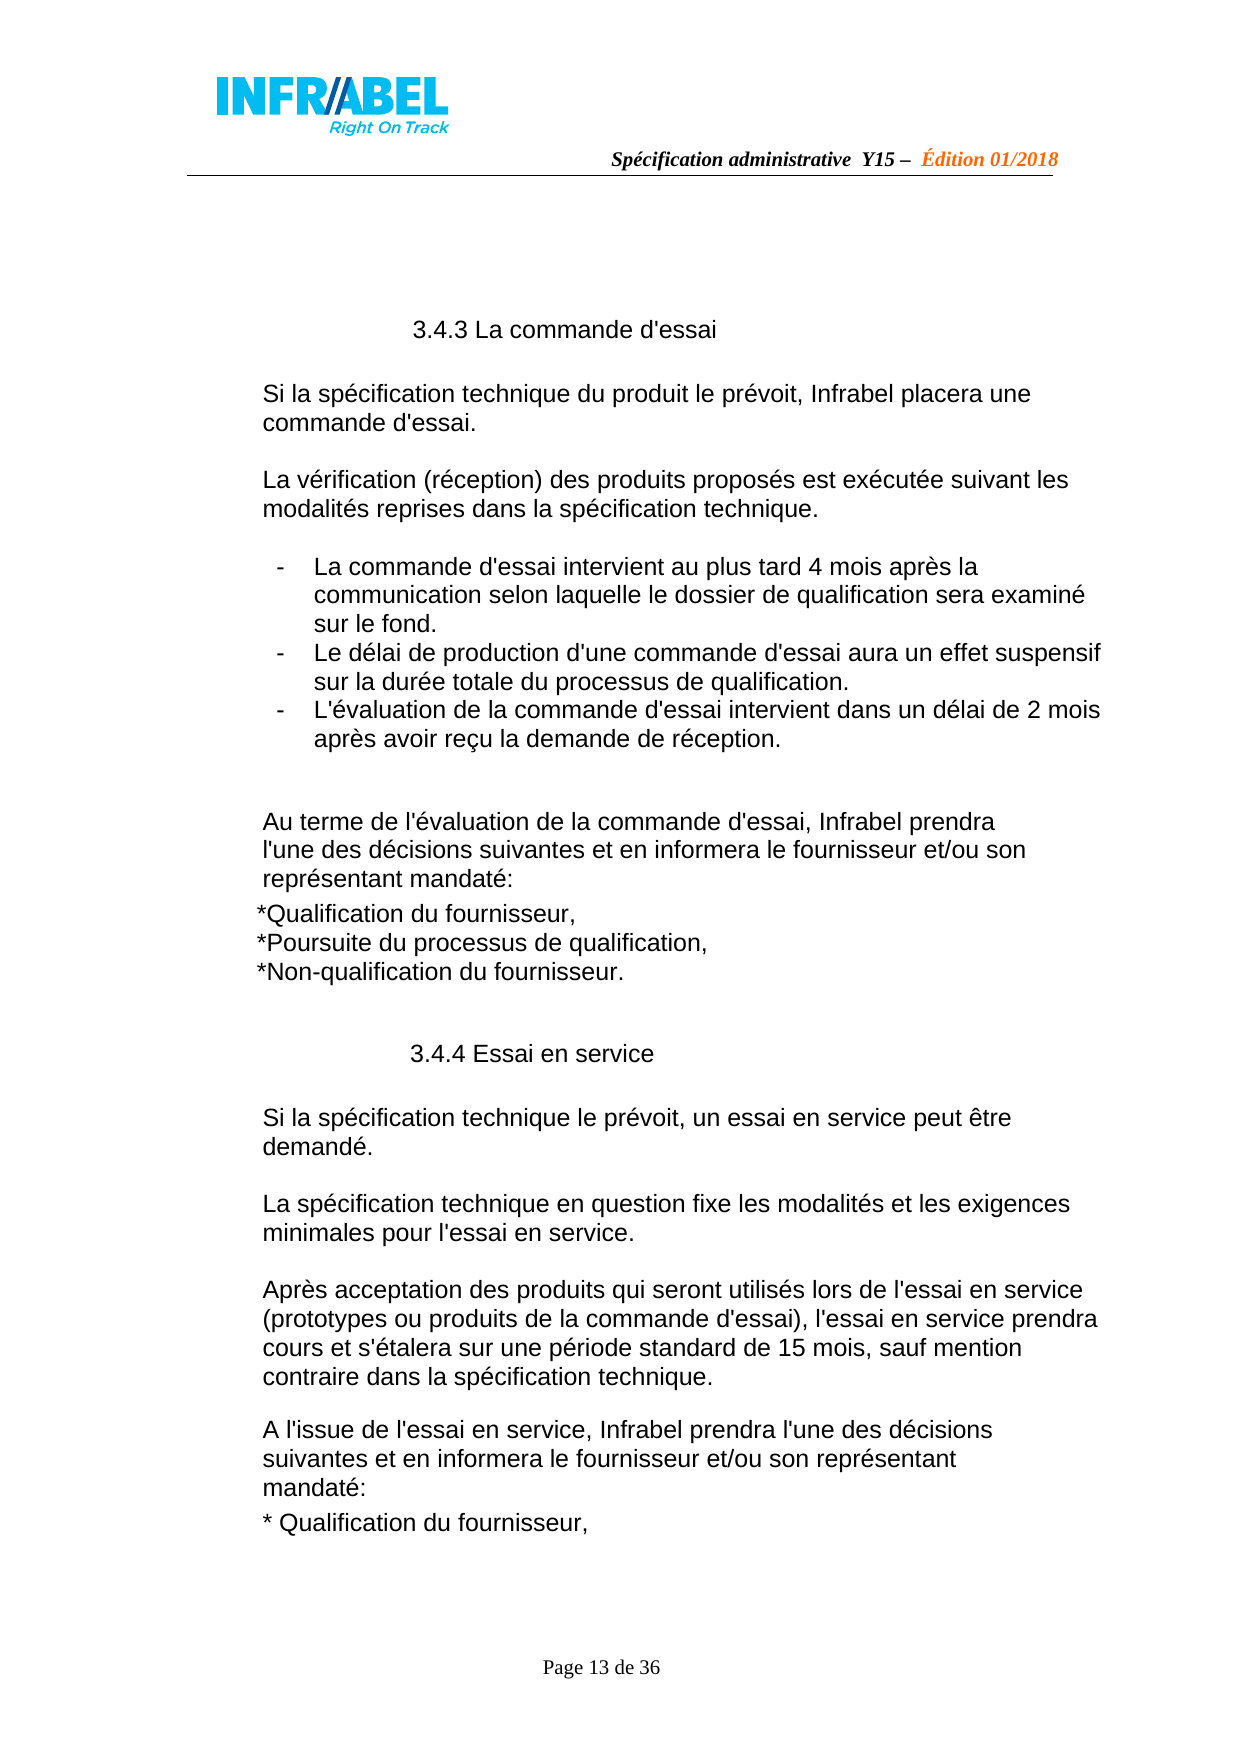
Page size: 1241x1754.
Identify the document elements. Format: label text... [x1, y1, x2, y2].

text *Poursuite du processus de qualification, [187, 928, 1117, 956]
subtitle 3.4.3 La commande d'essai [410, 176, 1053, 344]
text La spécification technique en question fixe les modalités et les exigences minimales pour l'essai en service. [262, 1189, 1117, 1246]
text * Qualification du fournisseur, [187, 1508, 1117, 1536]
list L'évaluation de la commande d'essai intervient dans un délai de 2 mois après avoir reçu la demande de réception. [276, 695, 1117, 753]
text La vérification (réception) des produits proposés est exécutée suivant les modalités reprises dans la spécification technique. [262, 465, 1117, 523]
text Après acceptation des produits qui seront utilisés lors de l'essai en service (prototypes ou produits de la commande d'essai), l'essai en service prendra cours et s'étalera sur une période standard de 15 mois, sauf mention contraire dans la spécification technique. [187, 1275, 1117, 1390]
text *Non-qualification du fournisseur. [187, 956, 1117, 985]
text Si la spécification technique le prévoit, un essai en service peut être demandé. [187, 1103, 1117, 1160]
list Le délai de production d'une commande d'essai aura un effet suspensif sur la durée totale du processus de qualification. [276, 638, 1117, 695]
subtitle Au terme de l'évaluation de la commande d'essai, Infrabel prendra l'une des décisions suivantes et en informera le fournisseur et/ou son représentant mandaté: [262, 806, 1053, 893]
subtitle A l'issue de l'essai en service, Infrabel prendra l'une des décisions suivantes et en informera le fournisseur et/ou son représentant mandaté: [262, 1415, 1053, 1501]
list La commande d'essai intervient au plus tard 4 mois après la communication selon laquelle le dossier de qualification sera examiné sur le fond. [276, 551, 1117, 638]
text *Qualification du fournisseur, [187, 899, 1117, 928]
subtitle 3.4.4 Essai en service [410, 1039, 1053, 1068]
text Si la spécification technique du produit le prévoit, Infrabel placera une commande d'essai. [262, 379, 1117, 436]
